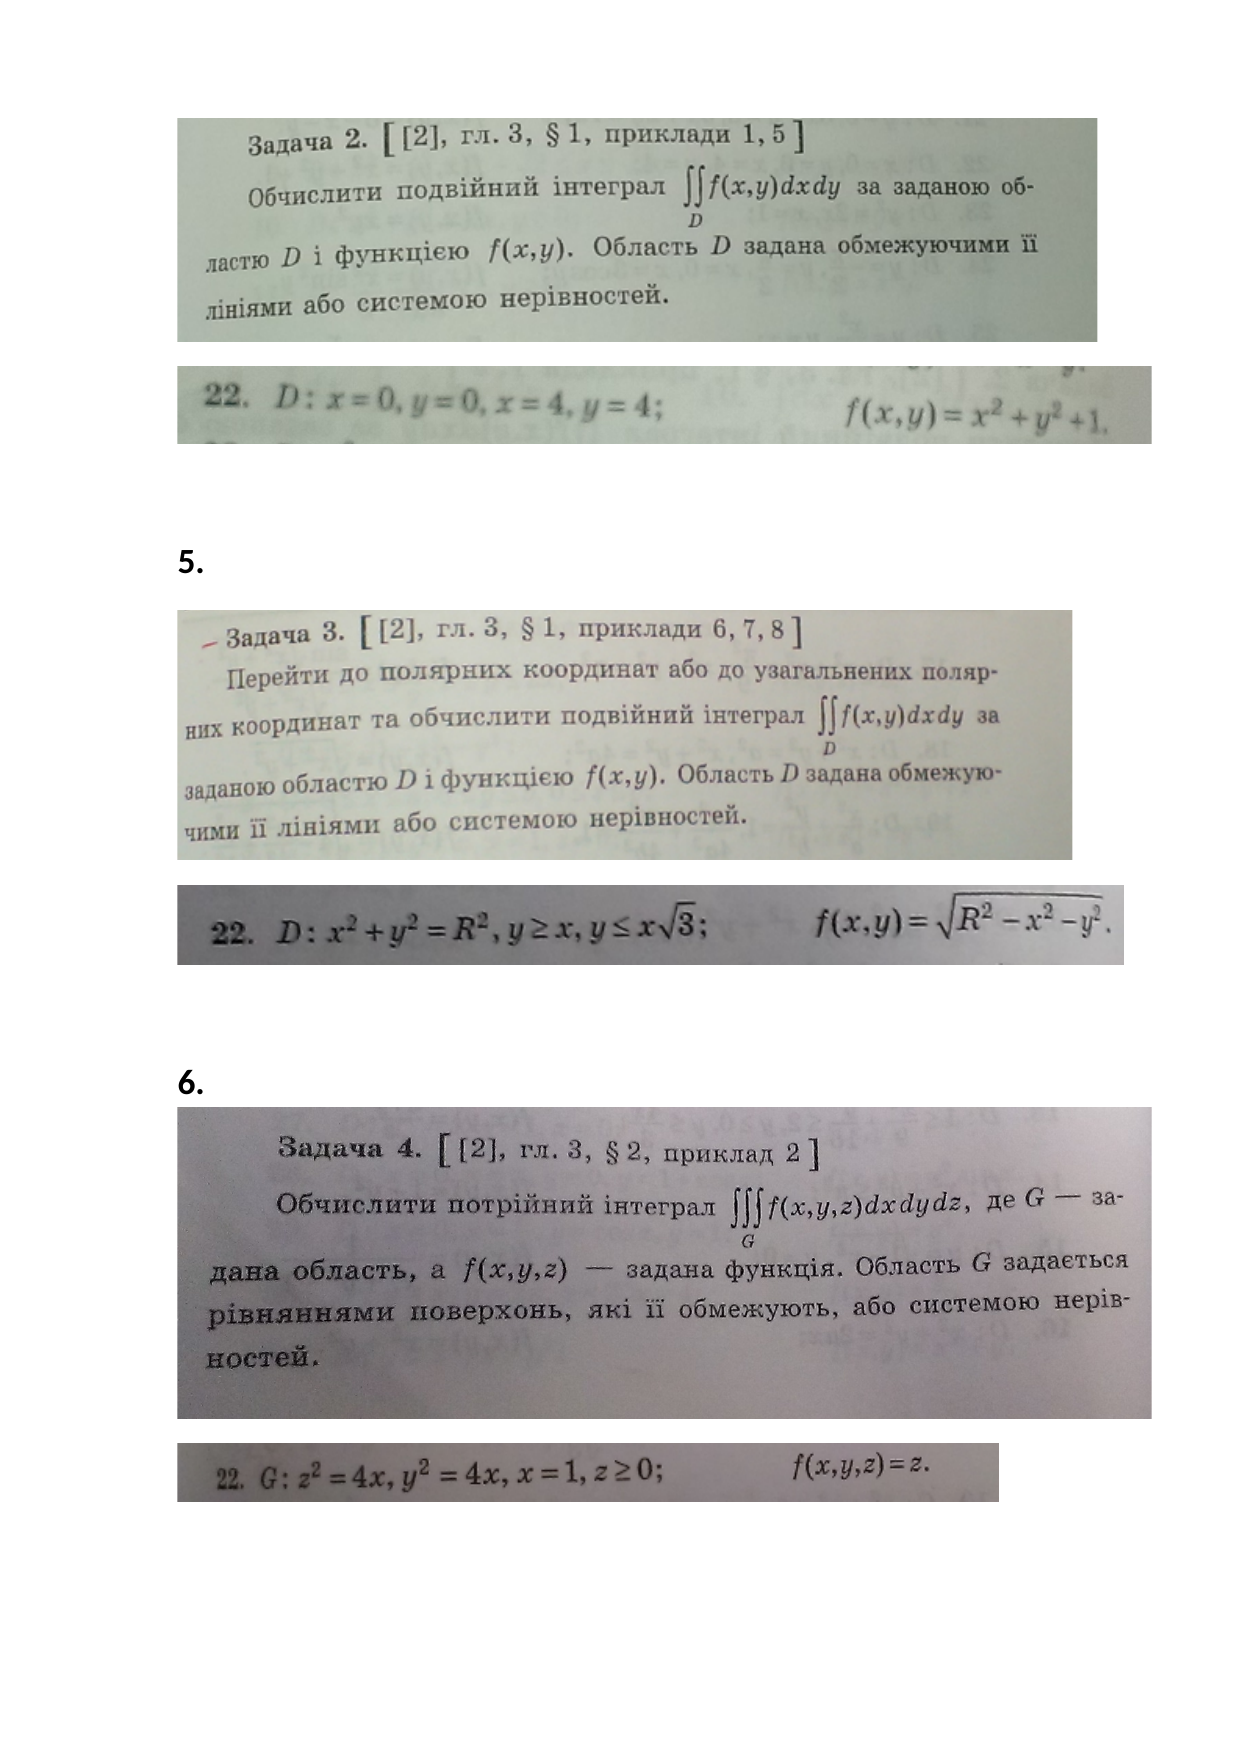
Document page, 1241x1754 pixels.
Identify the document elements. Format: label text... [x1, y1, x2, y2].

text 5. [177, 539, 1152, 583]
picture [177, 118, 1098, 342]
picture [177, 1107, 1152, 1419]
picture [177, 1443, 999, 1502]
text 6. [177, 1060, 1152, 1107]
picture [177, 610, 1073, 860]
picture [177, 885, 1124, 965]
picture [177, 366, 1152, 444]
